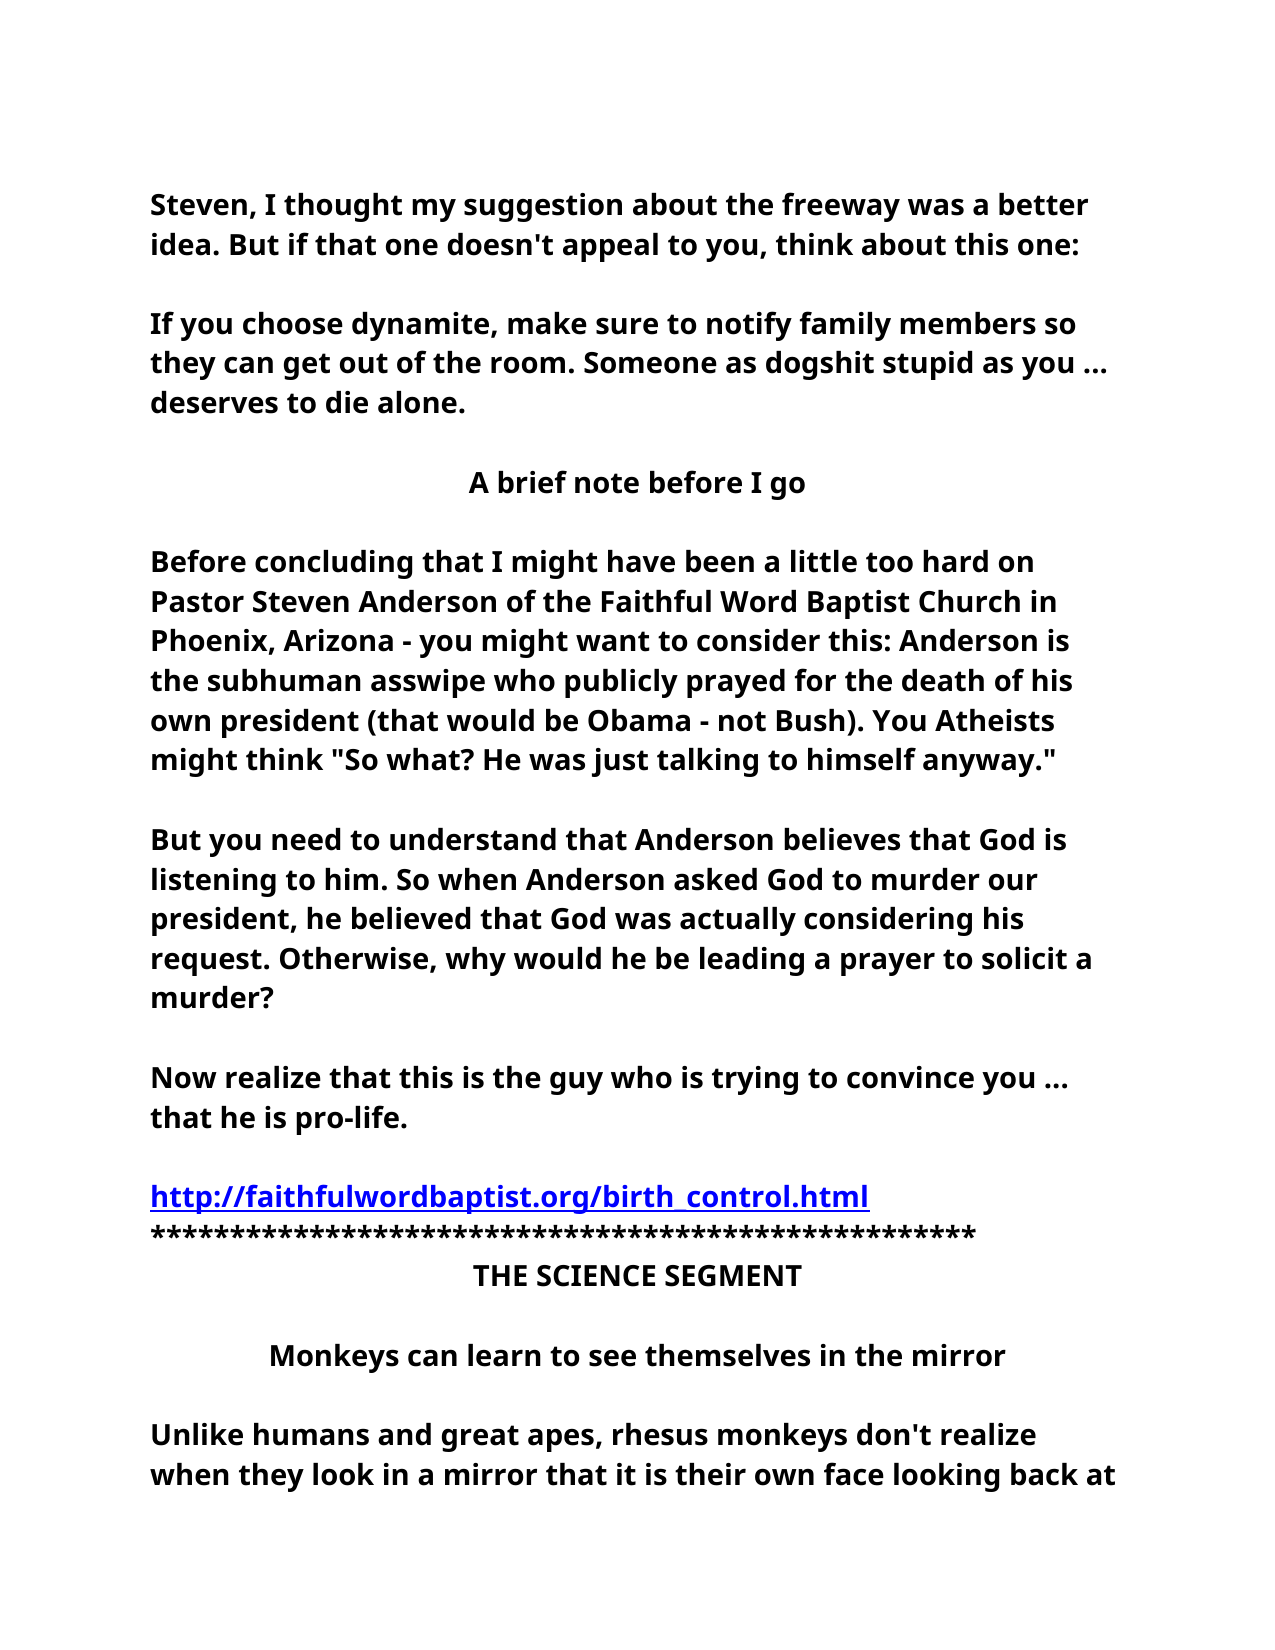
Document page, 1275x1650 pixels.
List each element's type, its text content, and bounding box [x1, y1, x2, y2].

text Now realize that this is the guy who is trying to convince you ... that he is pro-life. [150, 1057, 1125, 1137]
text Monkeys can learn to see themselves in the mirror [150, 1335, 1125, 1375]
text Before concluding that I might have been a little too hard on Pastor Steven Anderson of the Faithful Word Baptist Church in Phoenix, Arizona - you might want to consider this: Anderson is the subhuman asswipe who publicly prayed for the death of his own president (that would be Obama - not Bush). You Atheists might think "So what? He was just talking to himself anyway." [150, 541, 1125, 779]
text But you need to understand that Anderson believes that God is listening to him. So when Anderson asked God to murder our president, he believed that God was actually considering his request. Otherwise, why would he be leading a prayer to solicit a murder? [150, 819, 1125, 1017]
text **************************************************** [150, 1216, 1125, 1256]
text If you choose dynamite, make sure to notify family members so they can get out of the room. Someone as dogshit stupid as you ... deserves to die alone. [150, 303, 1125, 422]
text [150, 1414, 1125, 1494]
text http://faithfulwordbaptist.org/birth_control.html [150, 1176, 1125, 1216]
text A brief note before I go [150, 462, 1125, 502]
text THE SCIENCE SEGMENT [150, 1256, 1125, 1295]
text Steven, I thought my suggestion about the freeway was a better idea. But if that one doesn't appeal to you, think about this one: [150, 184, 1125, 263]
